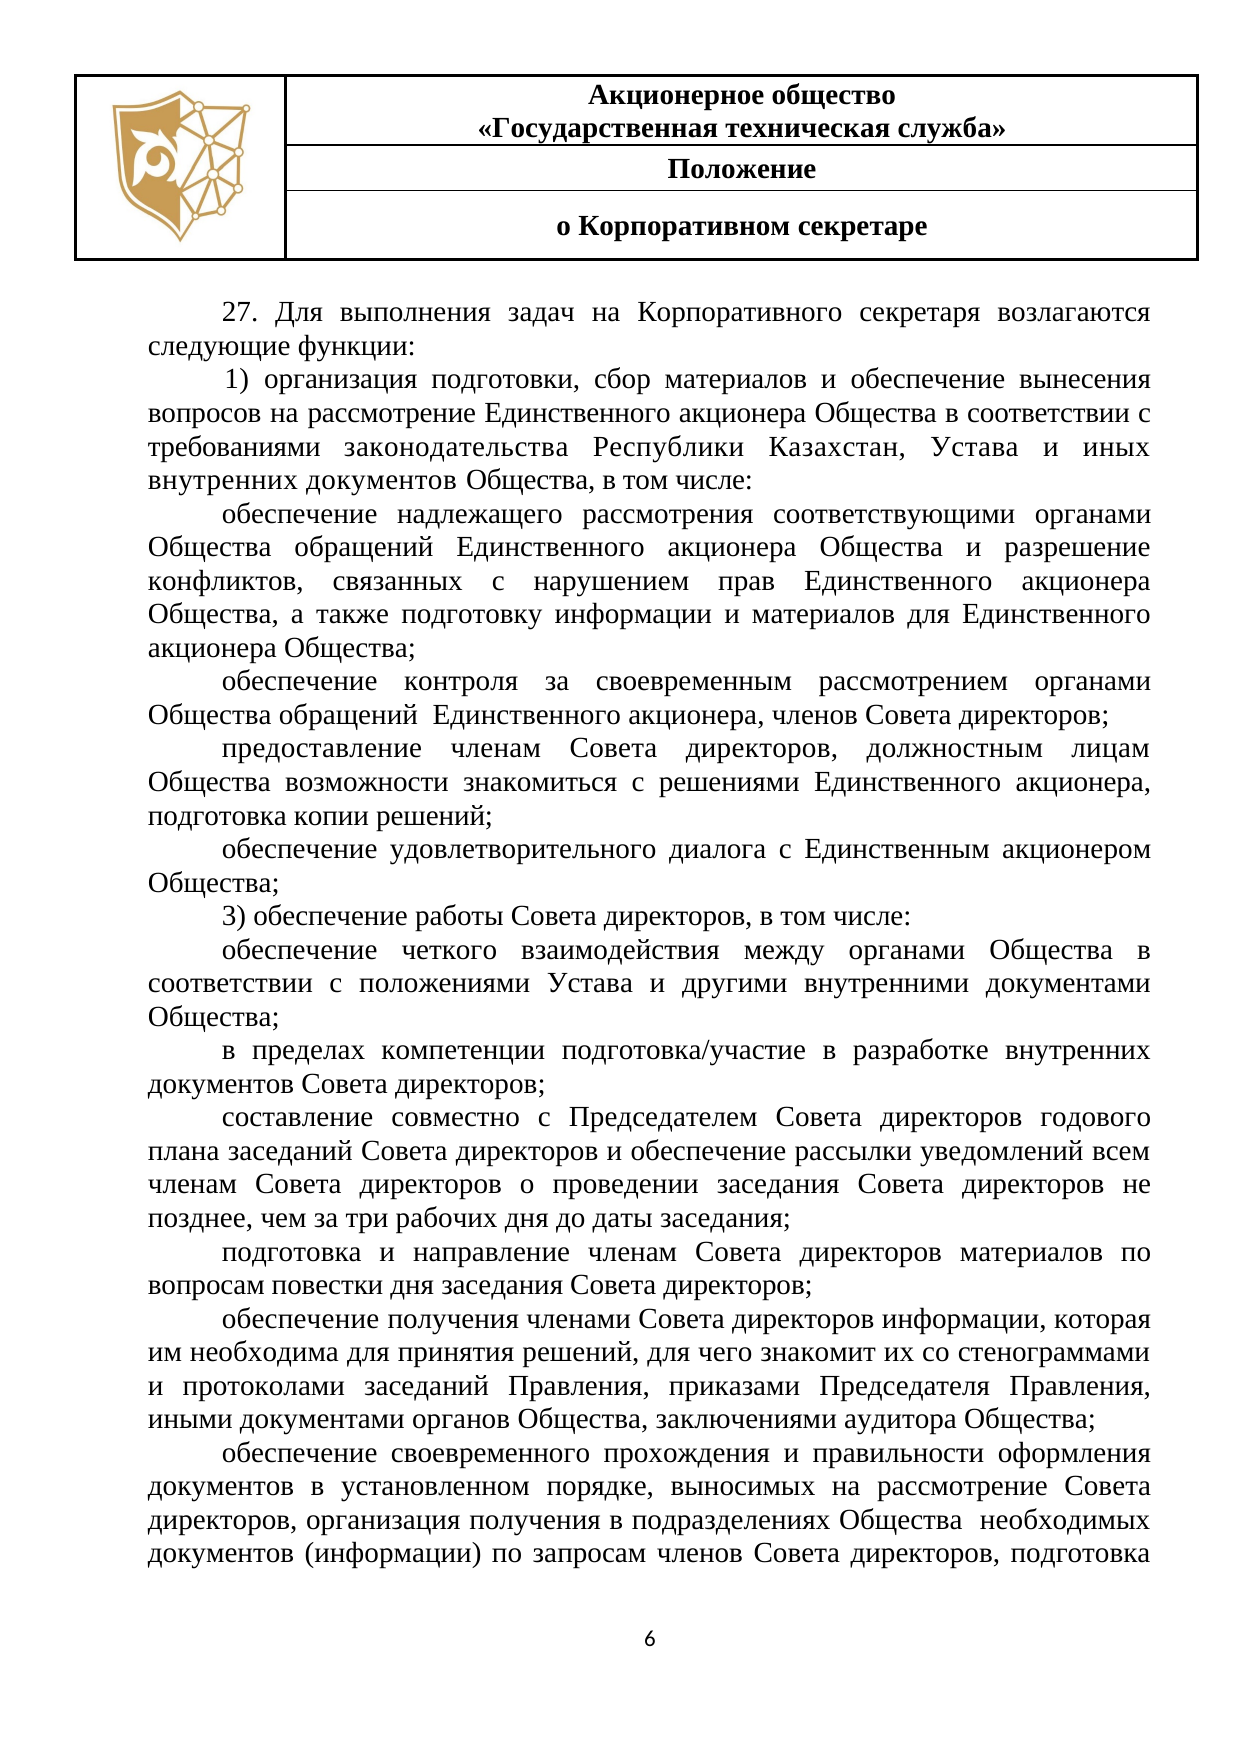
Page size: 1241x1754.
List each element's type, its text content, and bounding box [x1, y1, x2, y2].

text обеспечение четкого взаимодействия между органами Общества в соответствии с положениями Устава и другими внутренними документами Общества; [148, 932, 1152, 1032]
text 1) организация подготовки, сбор материалов и обеспечение вынесения вопросов на рассмотрение Единственного акционера Общества в соответствии с требованиями законодательства Республики Казахстан, Устава и иных внутренних документов Общества, в том числе: [148, 362, 1152, 496]
text обеспечение надлежащего рассмотрения соответствующими органами Общества обращений Единственного акционера Общества и разрешение конфликтов, связанных с нарушением прав Единственного акционера Общества, а также подготовку информации и материалов для Единственного акционера Общества; [148, 496, 1152, 663]
text обеспечение удовлетворительного диалога с Единственным акционером Общества; [148, 831, 1152, 898]
picture [87, 77, 275, 258]
text обеспечение получения членами Совета директоров информации, которая им необходима для принятия решений, для чего знакомит их со стенограммами и протоколами заседаний Правления, приказами Председателя Правления, иными документами органов Общества, заключениями аудитора Общества; [148, 1301, 1152, 1435]
text в пределах компетенции подготовка/участие в разработке внутренних документов Совета директоров; [148, 1032, 1152, 1099]
text составление совместно с Председателем Совета директоров годового плана заседаний Совета директоров и обеспечение рассылки уведомлений всем членам Совета директоров о проведении заседания Совета директоров не позднее, чем за три рабочих дня до даты заседания; [148, 1099, 1152, 1234]
text обеспечение контроля за своевременным рассмотрением органами Общества обращений Единственного акционера, членов Совета директоров; [148, 663, 1152, 731]
text 27. Для выполнения задач на Корпоративного секретаря возлагаются следующие функции: [148, 294, 1152, 362]
text подготовка и направление членам Совета директоров материалов по вопросам повестки дня заседания Совета директоров; [148, 1234, 1152, 1301]
text предоставление членам Совета директоров, должностным лицам Общества возможности знакомиться с решениями Единственного акционера, подготовка копии решений; [148, 731, 1152, 831]
text 3) обеспечение работы Совета директоров, в том числе: [148, 898, 1152, 932]
